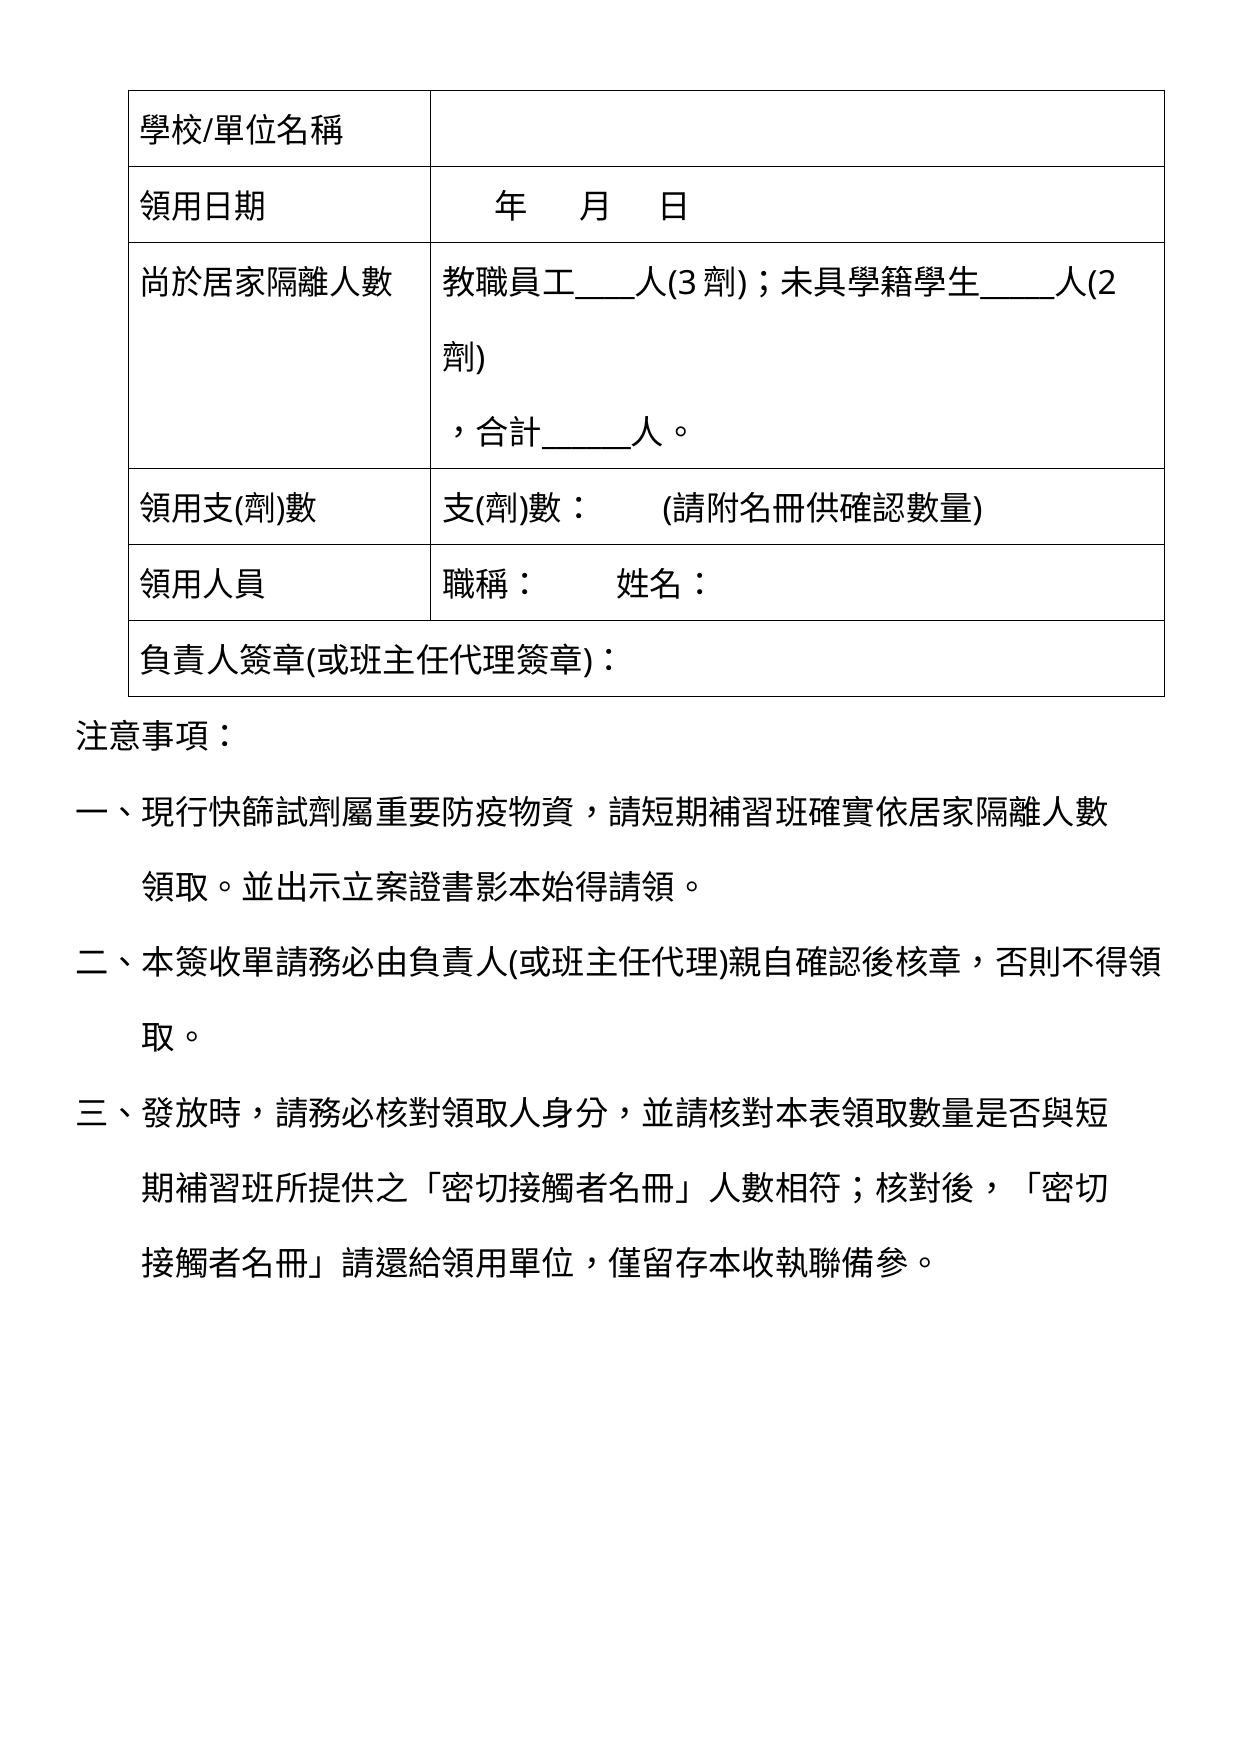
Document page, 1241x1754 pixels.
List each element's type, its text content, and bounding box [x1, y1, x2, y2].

text 二、本簽收單請務必由負責人(或班主任代理)親自確認後核章，否則不得領取。 [75, 923, 1165, 1073]
table_cell 教職員工____人(3劑)；未具學籍學生_____人(2劑) ，合計______人。 [431, 243, 1164, 468]
text 一、現行快篩試劑屬重要防疫物資，請短期補習班確實依居家隔離人數領取。並出示立案證書影本始得請領。 [75, 773, 1128, 923]
table_cell 領用支(劑)數 [129, 469, 430, 544]
table_cell 尚於居家隔離人數 [129, 243, 430, 468]
text 三、發放時，請務必核對領取人身分，並請核對本表領取數量是否與短期補習班所提供之「密切接觸者名冊」人數相符；核對後，「密切接觸者名冊」請還給領用單位，僅留存本收執聯備參。 [75, 1074, 1128, 1299]
table_cell 負責人簽章(或班主任代理簽章)： [129, 621, 1164, 696]
table_cell 領用人員 [129, 545, 430, 620]
table_header [431, 91, 1164, 166]
table_cell 年 月 日 [431, 167, 1164, 242]
table_cell 領用日期 [129, 167, 430, 242]
table_cell 支(劑)數： (請附名冊供確認數量) [431, 469, 1164, 544]
text 注意事項： [75, 697, 1165, 772]
table_cell 職稱： 姓名： [431, 545, 1164, 620]
table_header 學校/單位名稱 [129, 91, 430, 166]
